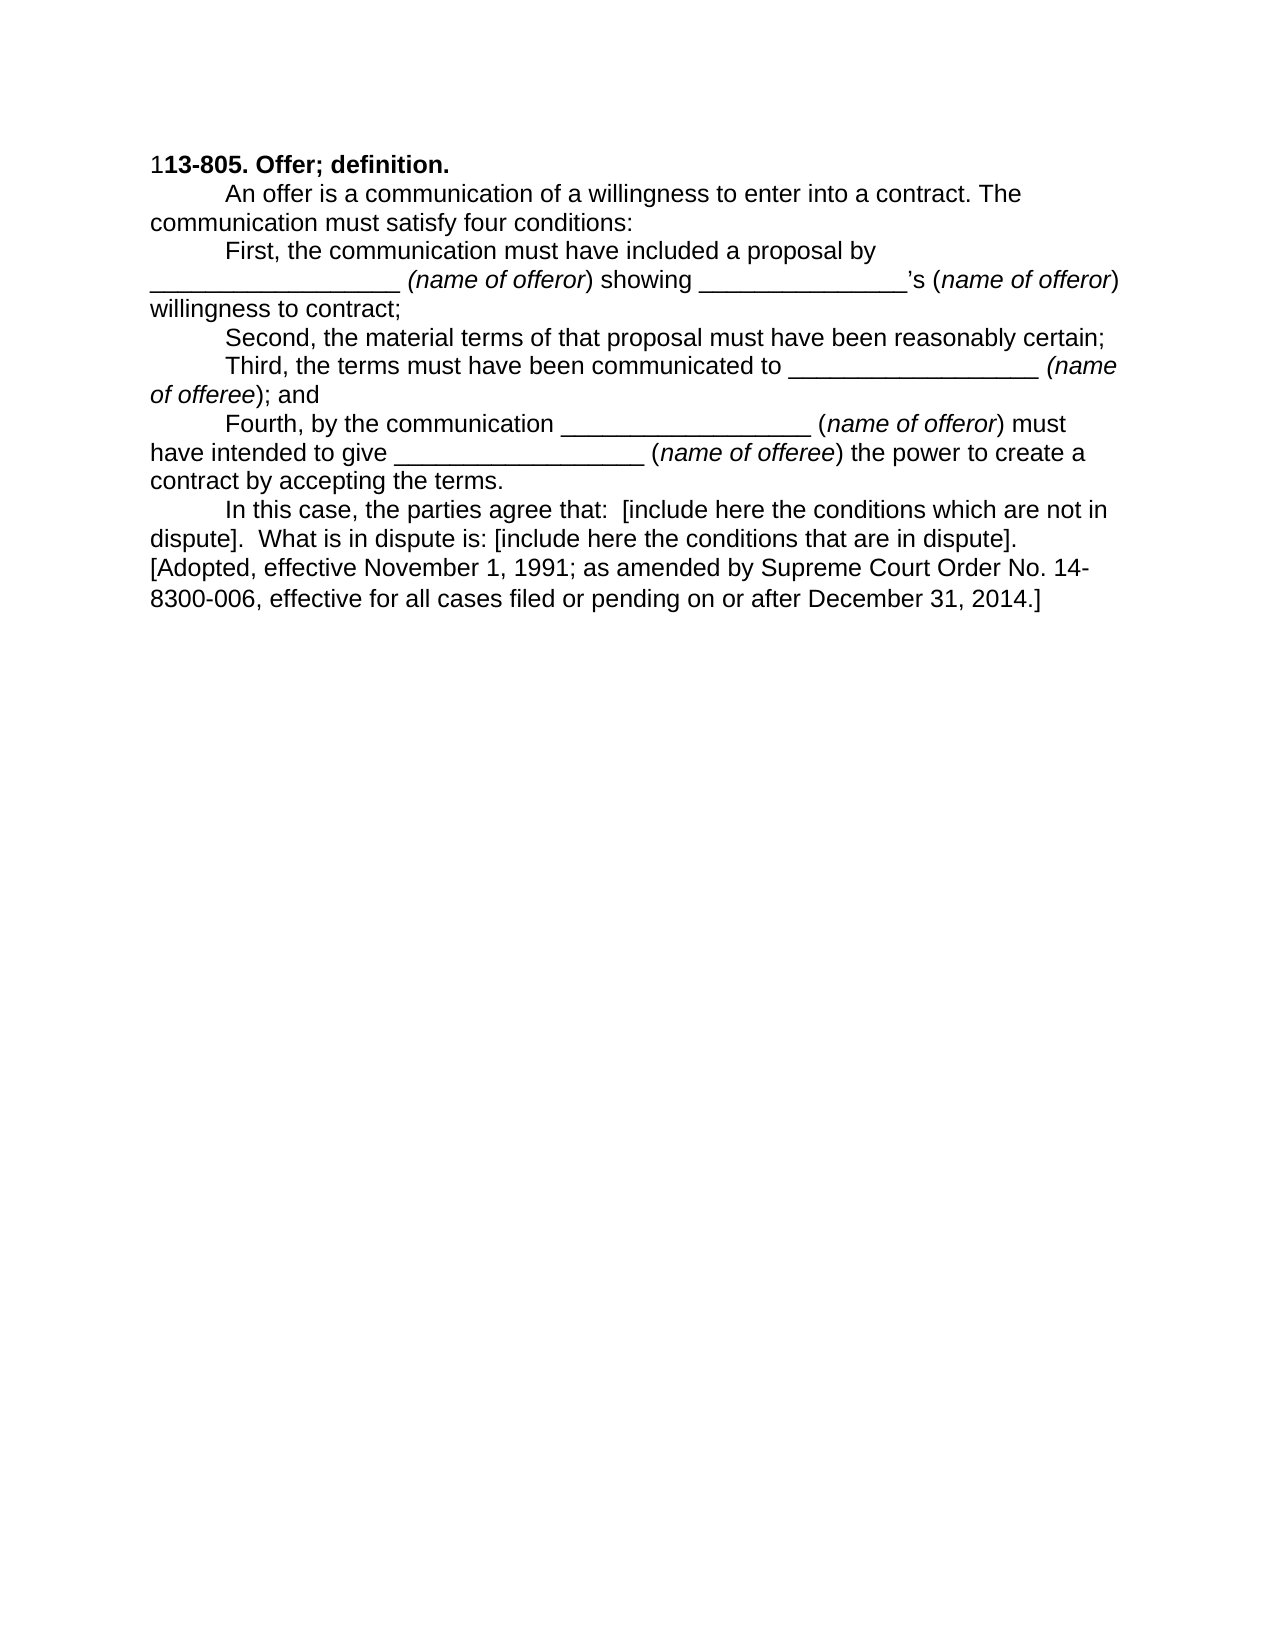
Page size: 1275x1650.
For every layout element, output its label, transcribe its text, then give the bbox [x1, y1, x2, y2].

text Second, the material terms of that proposal must have been reasonably certain; [150, 322, 1125, 351]
text In this case, the parties agree that: [include here the conditions which are not in dispute]. What is in dispute is: [include here the conditions that are in dispute]. [150, 495, 1125, 552]
text Third, the terms must have been communicated to __________________ (name of offeree); and [150, 351, 1125, 409]
text Fourth, by the communication __________________ (name of offeror) must have intended to give __________________ (name of offeree) the power to create a contract by accepting the terms. [150, 409, 1125, 495]
text 13-805. Offer; definition. [150, 150, 1125, 179]
text [Adopted, effective November 1, 1991; as amended by Supreme Court Order No. 14-8300-006, effective for all cases filed or pending on or after December 31, 2014.] [150, 552, 1125, 612]
text First, the communication must have included a proposal by __________________ (name of offeror) showing _______________’s (name of offeror) willingness to contract; [150, 236, 1125, 322]
text An offer is a communication of a willingness to enter into a contract. The communication must satisfy four conditions: [150, 179, 1125, 236]
